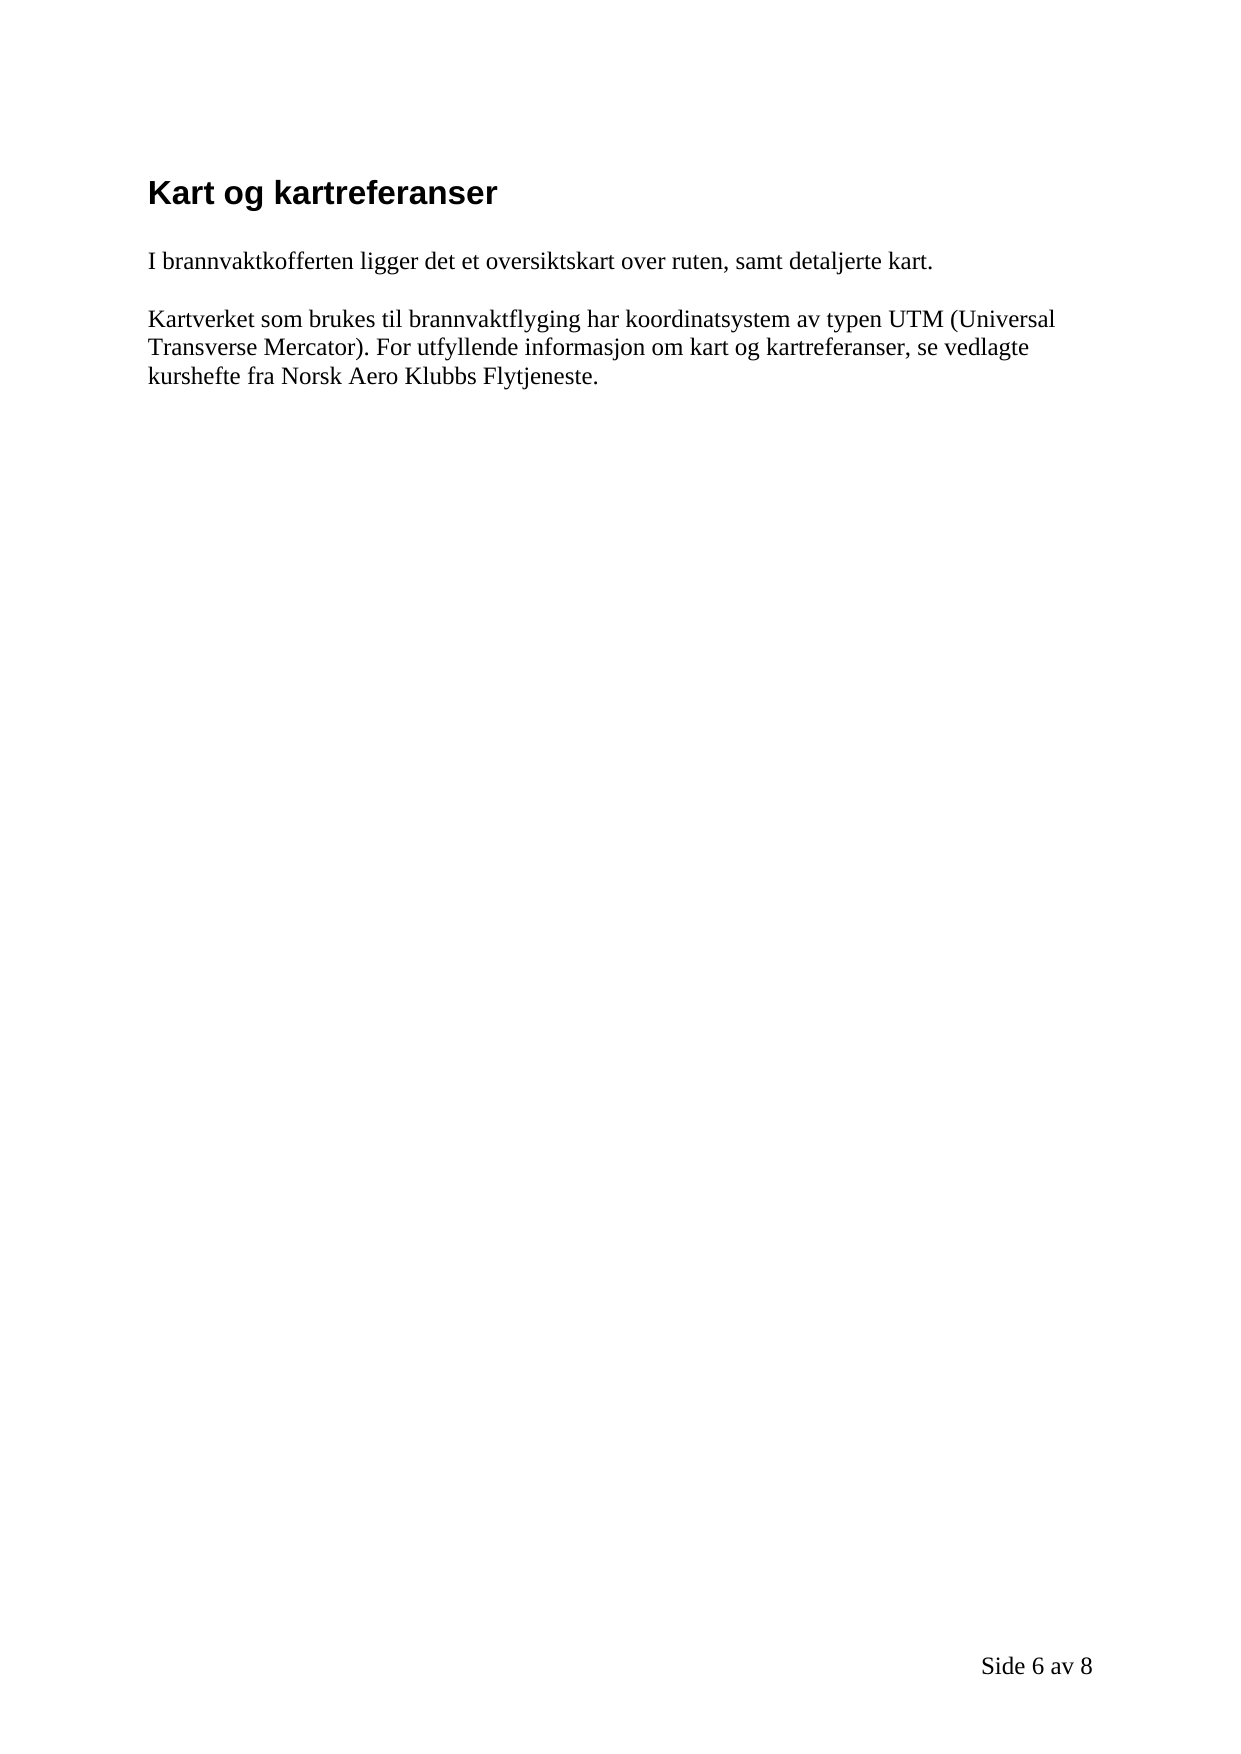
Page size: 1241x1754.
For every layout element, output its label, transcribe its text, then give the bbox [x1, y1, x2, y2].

text Kartverket som brukes til brannvaktflyging har koordinatsystem av typen UTM (Universal Transverse Mercator). For utfyllende informasjon om kart og kartreferanser, se vedlagte kurshefte fra Norsk Aero Klubbs Flytjeneste. [148, 304, 1092, 390]
text I brannvaktkofferten ligger det et oversiktskart over ruten, samt detaljerte kart. [148, 246, 1092, 275]
subtitle Kart og kartreferanser [148, 173, 1092, 211]
